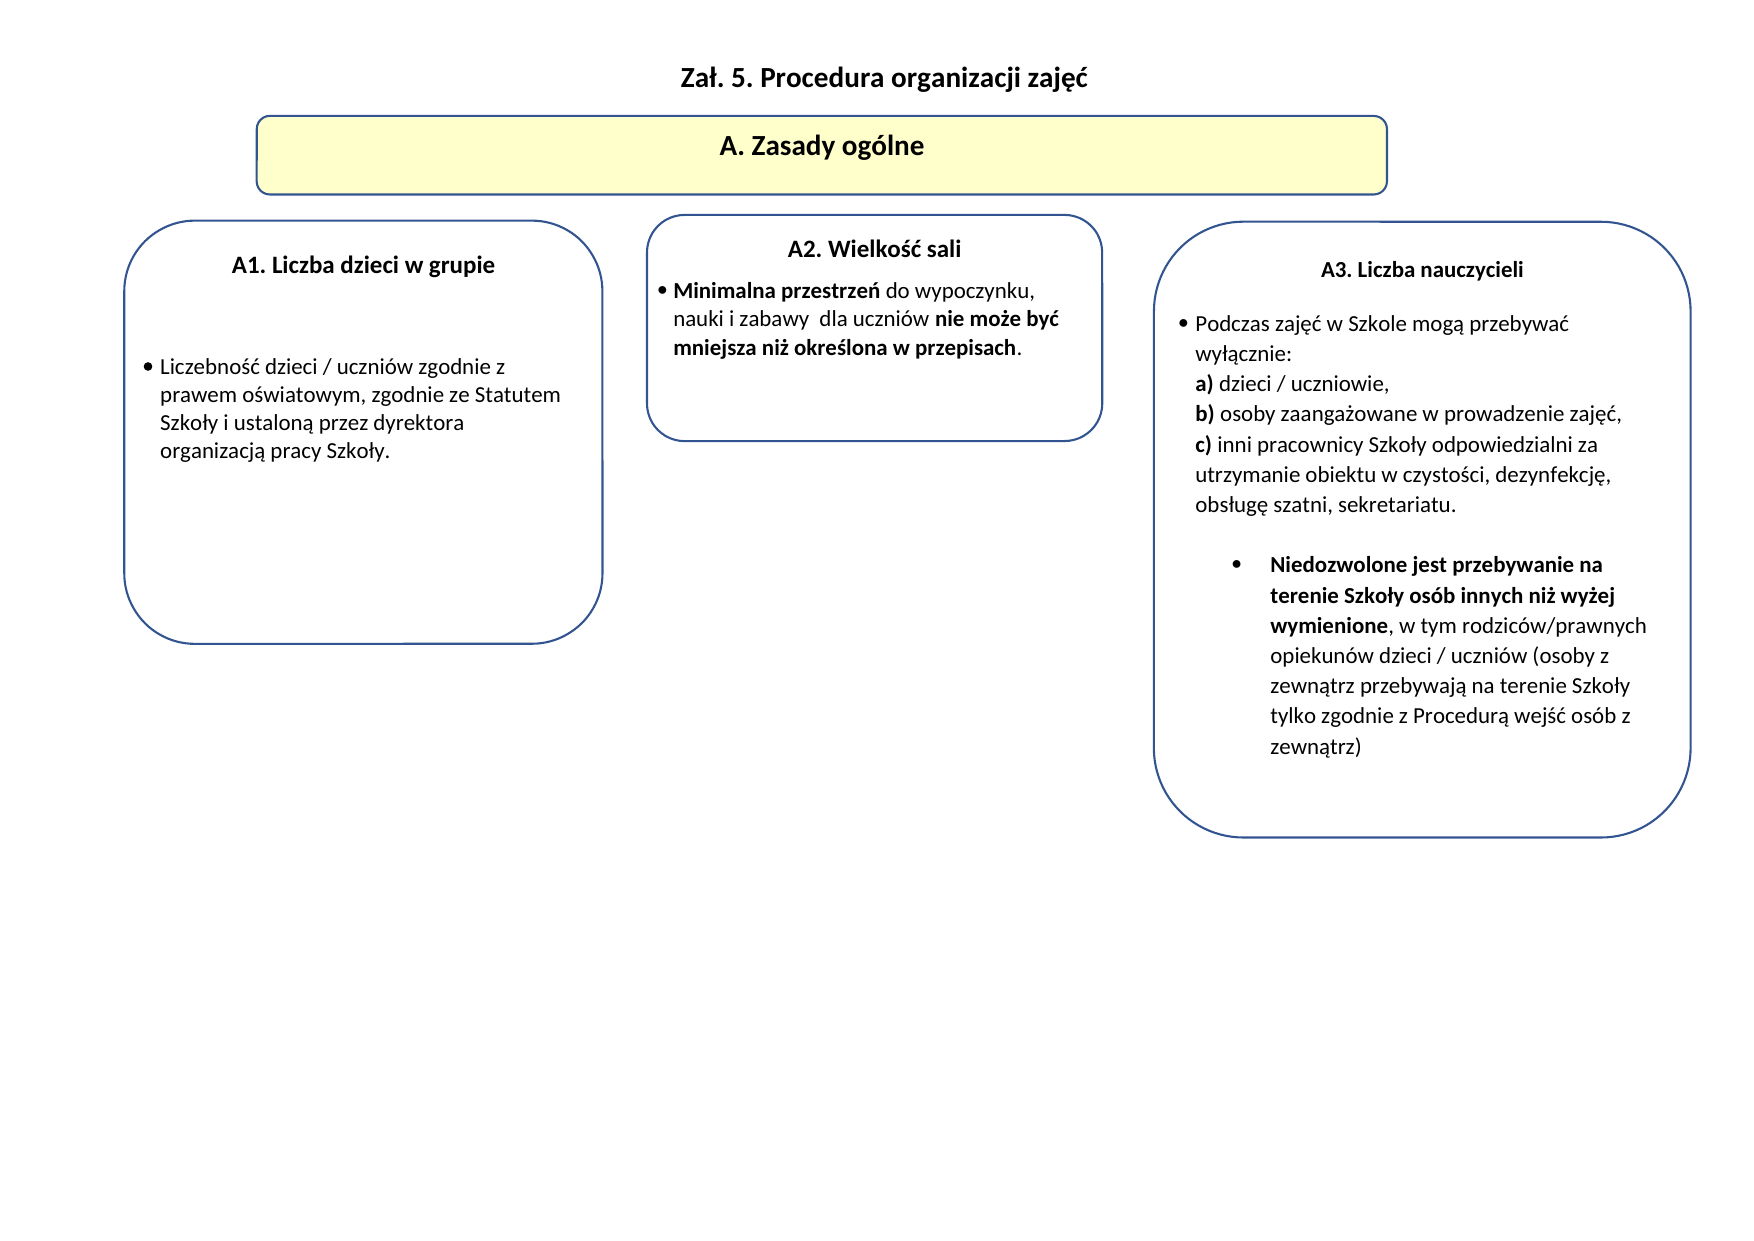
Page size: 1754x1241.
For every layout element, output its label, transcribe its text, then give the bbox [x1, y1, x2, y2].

text Zał. 5. Procedura organizacji zajęć [74, 59, 1695, 95]
